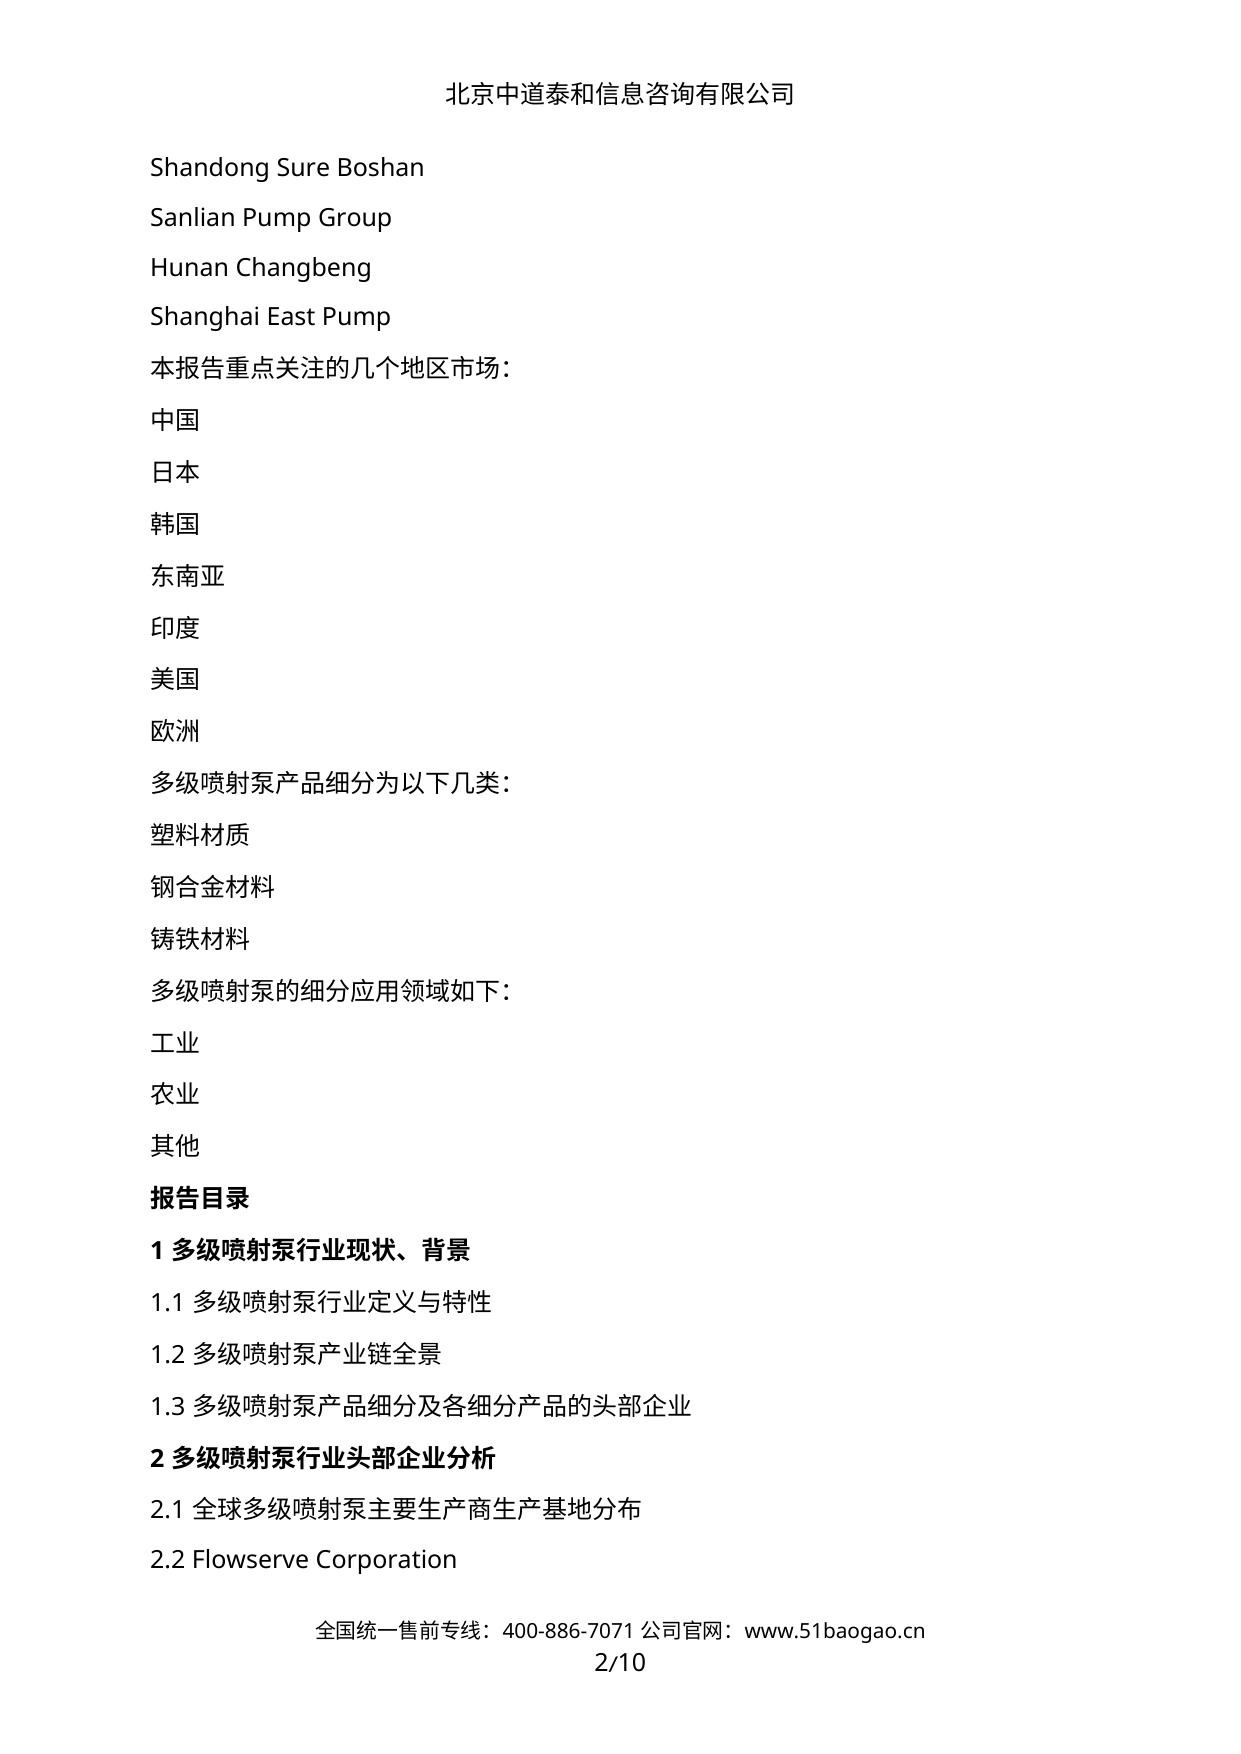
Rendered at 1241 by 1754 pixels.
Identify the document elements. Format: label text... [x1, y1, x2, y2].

text Shandong Sure Boshan [150, 150, 1090, 184]
text 日本 [150, 452, 1090, 489]
text 1.3 多级喷射泵产品细分及各细分产品的头部企业 [150, 1386, 1090, 1422]
text 工业 [150, 1023, 1090, 1059]
text 农业 [150, 1075, 1090, 1111]
text 2.1 全球多级喷射泵主要生产商生产基地分布 [150, 1490, 1090, 1526]
text 2 多级喷射泵行业头部企业分析 [150, 1438, 1090, 1474]
text 美国 [150, 660, 1090, 696]
text Hunan Changbeng [150, 249, 1090, 283]
text 东南亚 [150, 556, 1090, 592]
text 钢合金材料 [150, 867, 1090, 904]
text 塑料材质 [150, 816, 1090, 852]
text 铸铁材料 [150, 919, 1090, 956]
text 多级喷射泵产品细分为以下几类： [150, 764, 1090, 800]
text 1 多级喷射泵行业现状、背景 [150, 1231, 1090, 1267]
text 印度 [150, 608, 1090, 644]
text 其他 [150, 1127, 1090, 1163]
text 1.2 多级喷射泵产业链全景 [150, 1334, 1090, 1371]
text 本报告重点关注的几个地区市场： [150, 349, 1090, 385]
text 报告目录 [150, 1179, 1090, 1215]
text 1.1 多级喷射泵行业定义与特性 [150, 1282, 1090, 1319]
text 2.2 Flowserve Corporation [150, 1542, 1090, 1576]
text 多级喷射泵的细分应用领域如下： [150, 971, 1090, 1007]
text 欧洲 [150, 712, 1090, 748]
text 中国 [150, 401, 1090, 437]
text Sanlian Pump Group [150, 200, 1090, 234]
text Shanghai East Pump [150, 299, 1090, 333]
text 韩国 [150, 504, 1090, 541]
